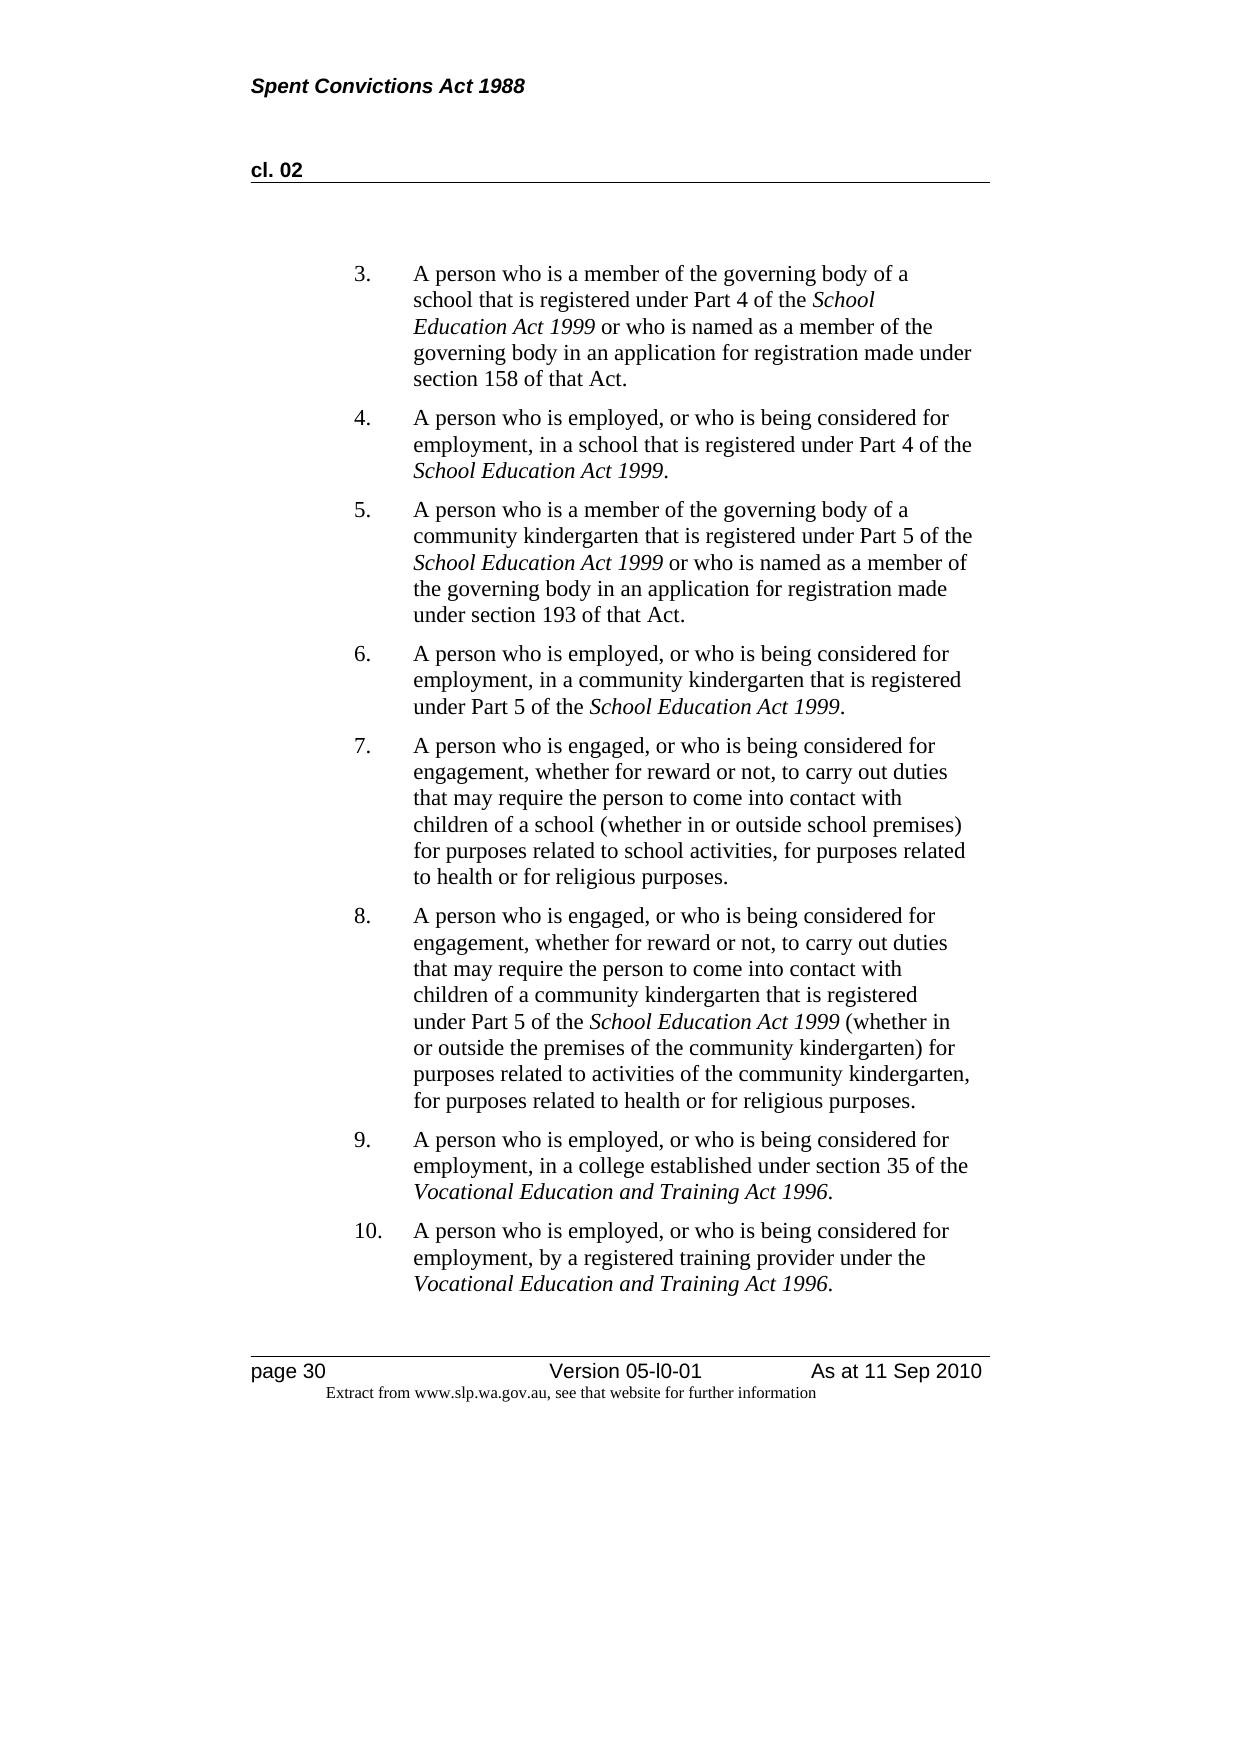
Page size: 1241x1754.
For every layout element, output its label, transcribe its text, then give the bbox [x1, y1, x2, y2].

table_cell 10. A person who is employed, or who is being considered for employment, by a registered training provider under the Vocational Education and Training Act 1996. [339, 1205, 989, 1296]
table_cell 9. A person who is employed, or who is being considered for employment, in a college established under section 35 of the Vocational Education and Training Act 1996. [339, 1113, 989, 1205]
table_cell 7. A person who is engaged, or who is being considered for engagement, whether for reward or not, to carry out duties that may require the person to come into contact with children of a school (whether in or outside school premises) for purposes related to school activities, for purposes related to health or for religious purposes. [339, 719, 989, 890]
table_cell 3. A person who is a member of the governing body of a school that is registered under Part 4 of the School Education Act 1999 or who is named as a member of the governing body in an application for registration made under section 158 of that Act. [339, 248, 989, 392]
table_cell 5. A person who is a member of the governing body of a community kindergarten that is registered under Part 5 of the School Education Act 1999 or who is named as a member of the governing body in an application for registration made under section 193 of that Act. [339, 483, 989, 628]
table_cell 4. A person who is employed, or who is being considered for employment, in a school that is registered under Part 4 of the School Education Act 1999. [339, 392, 989, 483]
table_cell 6. A person who is employed, or who is being considered for employment, in a community kindergarten that is registered under Part 5 of the School Education Act 1999. [339, 628, 989, 719]
table_cell 8. A person who is engaged, or who is being considered for engagement, whether for reward or not, to carry out duties that may require the person to come into contact with children of a community kindergarten that is registered under Part 5 of the School Education Act 1999 (whether in or outside the premises of the community kindergarten) for purposes related to activities of the community kindergarten, for purposes related to health or for religious purposes. [339, 890, 989, 1113]
